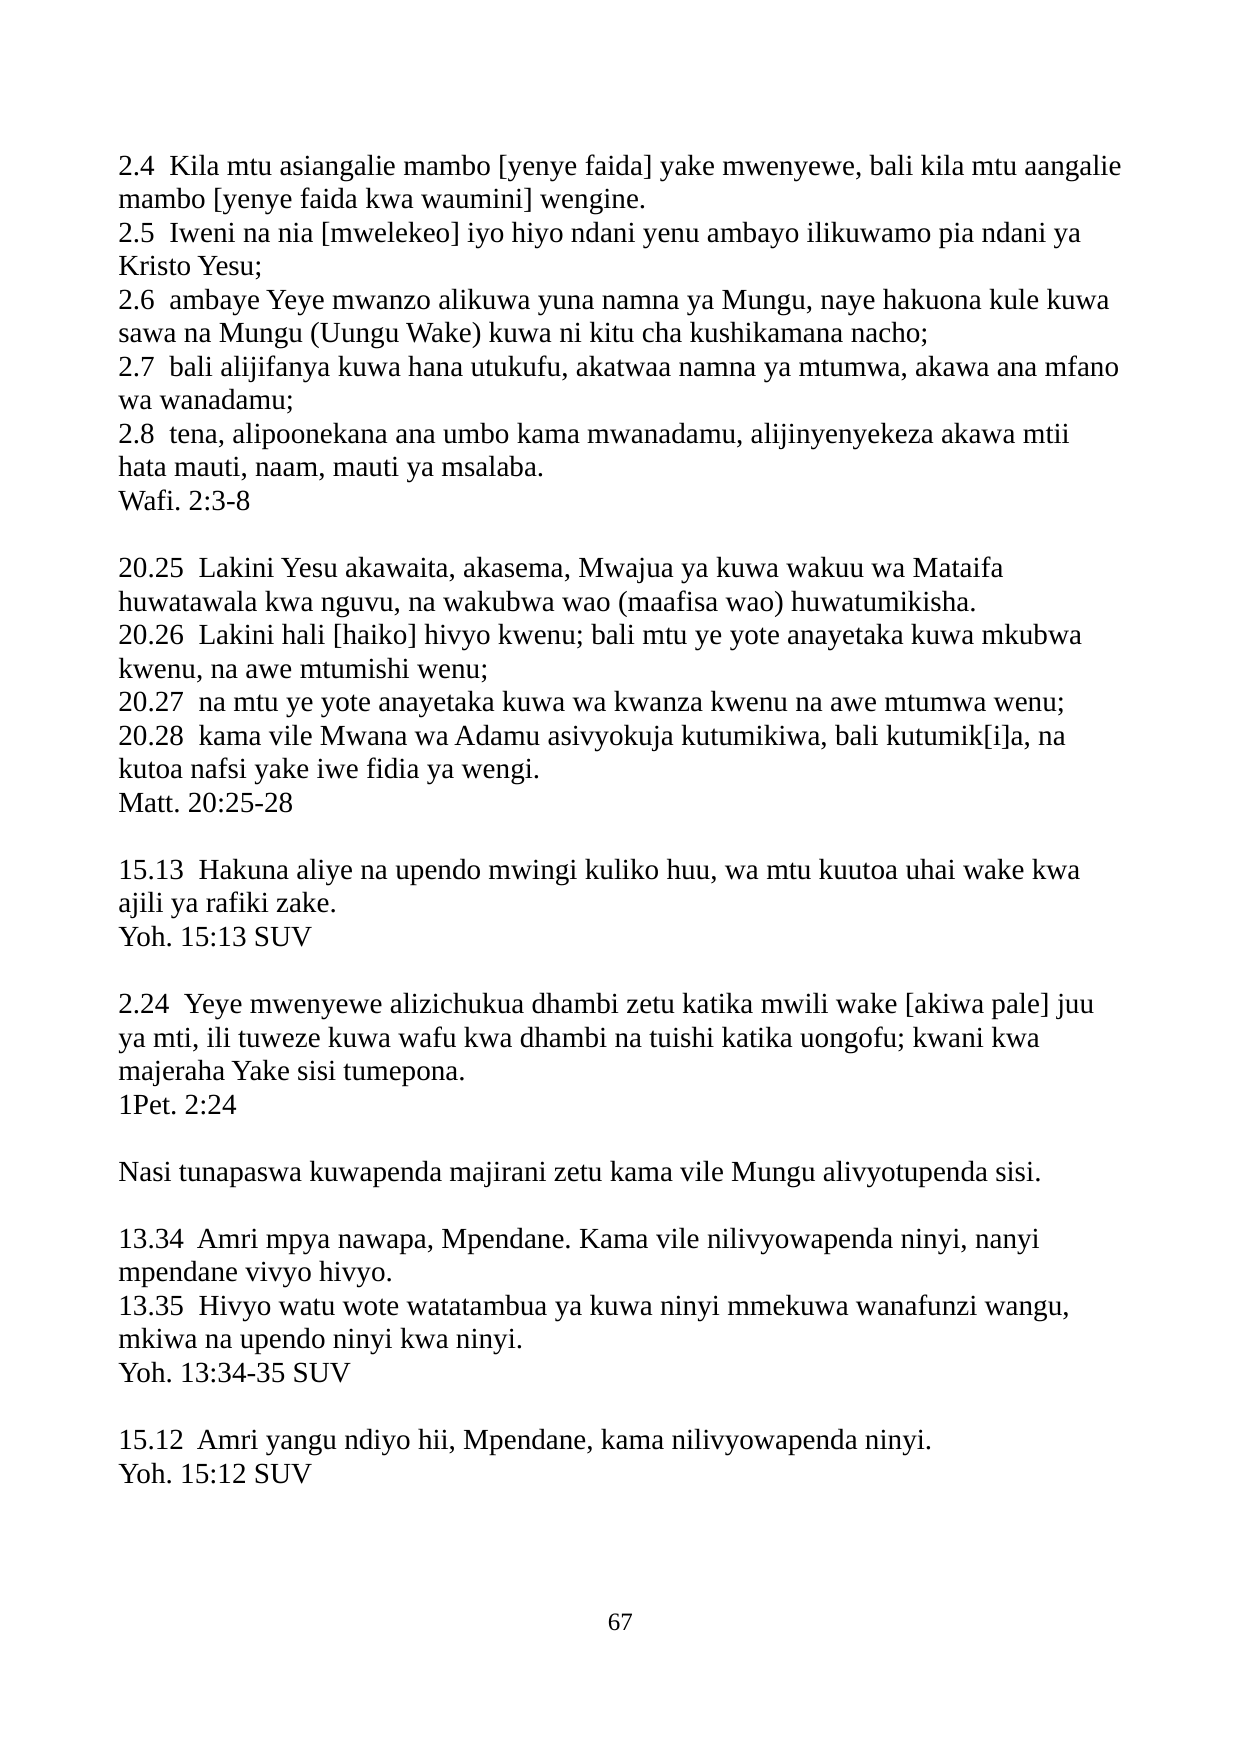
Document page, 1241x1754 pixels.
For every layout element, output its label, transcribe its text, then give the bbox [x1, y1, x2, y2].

text Yoh. 13:34-35 SUV [118, 1355, 1122, 1389]
text Yoh. 15:13 SUV [118, 919, 1122, 953]
text 2.5 Iweni na nia [mwelekeo] iyo hiyo ndani yenu ambayo ilikuwamo pia ndani ya Kristo Yesu; [118, 215, 1122, 282]
text 2.6 ambaye Yeye mwanzo alikuwa yuna namna ya Mungu, naye hakuona kule kuwa sawa na Mungu (Uungu Wake) kuwa ni kitu cha kushikamana nacho; [118, 282, 1122, 349]
text 13.35 Hivyo watu wote watatambua ya kuwa ninyi mmekuwa wanafunzi wangu, mkiwa na upendo ninyi kwa ninyi. [118, 1288, 1122, 1355]
text Matt. 20:25-28 [118, 785, 1122, 818]
text 20.26 Lakini hali [haiko] hivyo kwenu; bali mtu ye yote anayetaka kuwa mkubwa kwenu, na awe mtumishi wenu; [118, 617, 1122, 684]
text 15.13 Hakuna aliye na upendo mwingi kuliko huu, wa mtu kuutoa uhai wake kwa ajili ya rafiki zake. [118, 852, 1122, 919]
text Nasi tunapaswa kuwapenda majirani zetu kama vile Mungu alivyotupenda sisi. [118, 1154, 1122, 1187]
text Yoh. 15:12 SUV [118, 1456, 1122, 1489]
text 2.4 Kila mtu asiangalie mambo [yenye faida] yake mwenyewe, bali kila mtu aangalie mambo [yenye faida kwa waumini] wengine. [118, 148, 1122, 215]
text 13.34 Amri mpya nawapa, Mpendane. Kama vile nilivyowapenda ninyi, nanyi mpendane vivyo hivyo. [118, 1221, 1122, 1288]
text 2.8 tena, alipoonekana ana umbo kama mwanadamu, alijinyenyekeza akawa mtii hata mauti, naam, mauti ya msalaba. [118, 416, 1122, 483]
text 20.27 na mtu ye yote anayetaka kuwa wa kwanza kwenu na awe mtumwa wenu; [118, 684, 1122, 718]
text 2.7 bali alijifanya kuwa hana utukufu, akatwaa namna ya mtumwa, akawa ana mfano wa wanadamu; [118, 349, 1122, 416]
text 1Pet. 2:24 [118, 1087, 1122, 1120]
text 20.28 kama vile Mwana wa Adamu asivyokuja kutumikiwa, bali kutumik[i]a, na kutoa nafsi yake iwe fidia ya wengi. [118, 718, 1122, 785]
text Wafi. 2:3-8 [118, 483, 1122, 517]
text 15.12 Amri yangu ndiyo hii, Mpendane, kama nilivyowapenda ninyi. [118, 1422, 1122, 1456]
text 2.24 Yeye mwenyewe alizichukua dhambi zetu katika mwili wake [akiwa pale] juu ya mti, ili tuweze kuwa wafu kwa dhambi na tuishi katika uongofu; kwani kwa majeraha Yake sisi tumepona. [118, 986, 1122, 1087]
text 20.25 Lakini Yesu akawaita, akasema, Mwajua ya kuwa wakuu wa Mataifa huwatawala kwa nguvu, na wakubwa wao (maafisa wao) huwatumikisha. [118, 550, 1122, 617]
